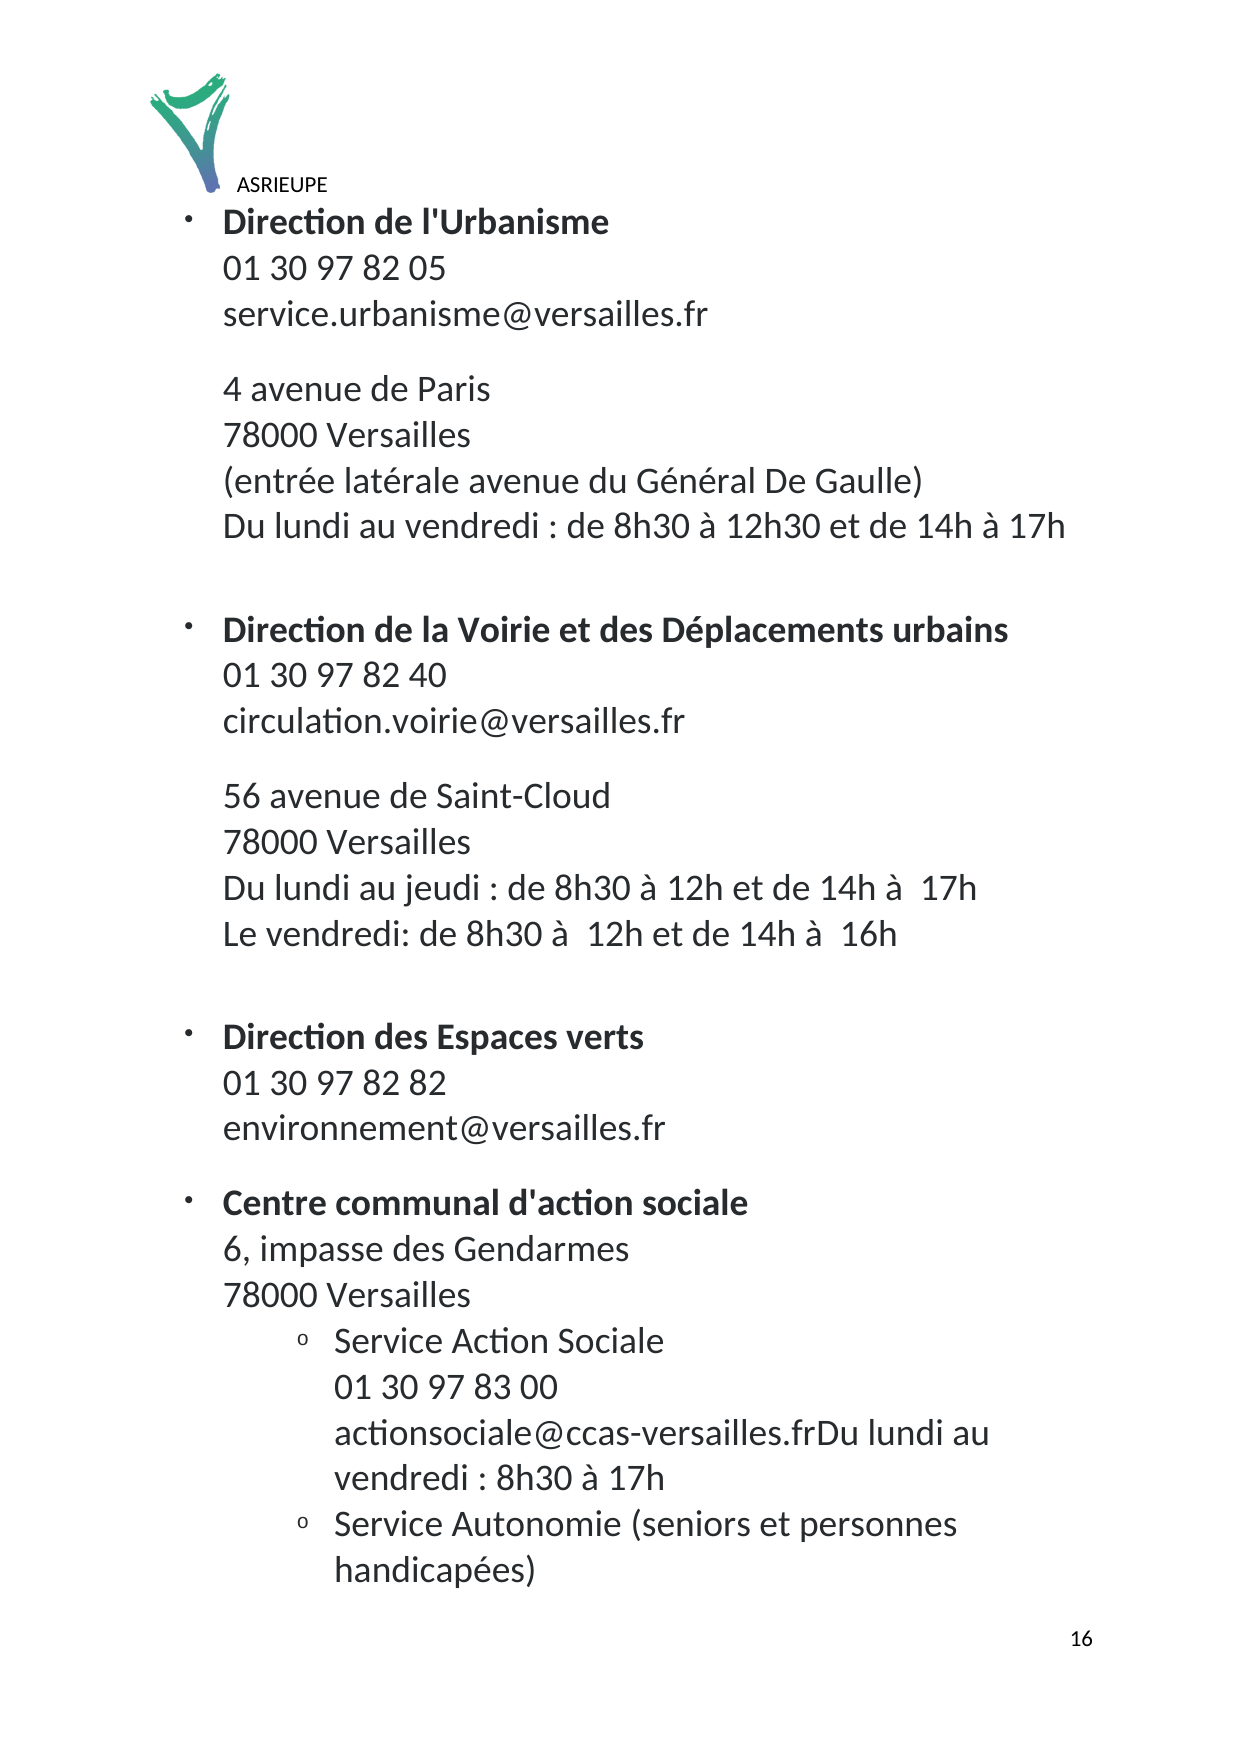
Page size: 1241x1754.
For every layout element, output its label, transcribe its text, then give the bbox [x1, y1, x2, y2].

list Service Action Sociale 01 30 97 83 00 actionsociale@ccas-versailles.frDu lundi au vendredi : 8h30 à 17h [296, 1317, 1093, 1500]
list Service Autonomie (seniors et personnes handicapées) 01 30 97 83 45 Du lundi au vendredi 8h30 - 12h30 / 13h30 - 16h30 seniors@ccas-versailles.fr [296, 1500, 1093, 1592]
list Centre communal d'action sociale 6, impasse des Gendarmes 78000 Versailles [185, 1179, 1093, 1317]
picture [147, 73, 232, 193]
list Direction de la Voirie et des Déplacements urbains 01 30 97 82 40 circulation.voirie@versailles.fr [185, 606, 1093, 743]
list Direction de l'Urbanisme 01 30 97 82 05 service.urbanisme@versailles.fr [185, 198, 1093, 336]
text 56 avenue de Saint-Cloud 78000 Versailles Du lundi au jeudi : de 8h30 à 12h et de 14h à 17h Le vendredi: de 8h30 à 12h et de 14h à 16h [223, 772, 1093, 983]
list Direction des Espaces verts 01 30 97 82 82 environnement@versailles.fr [185, 1013, 1093, 1150]
text 4 avenue de Paris 78000 Versailles (entrée latérale avenue du Général De Gaulle) Du lundi au vendredi : de 8h30 à 12h30 et de 14h à 17h [223, 365, 1093, 576]
